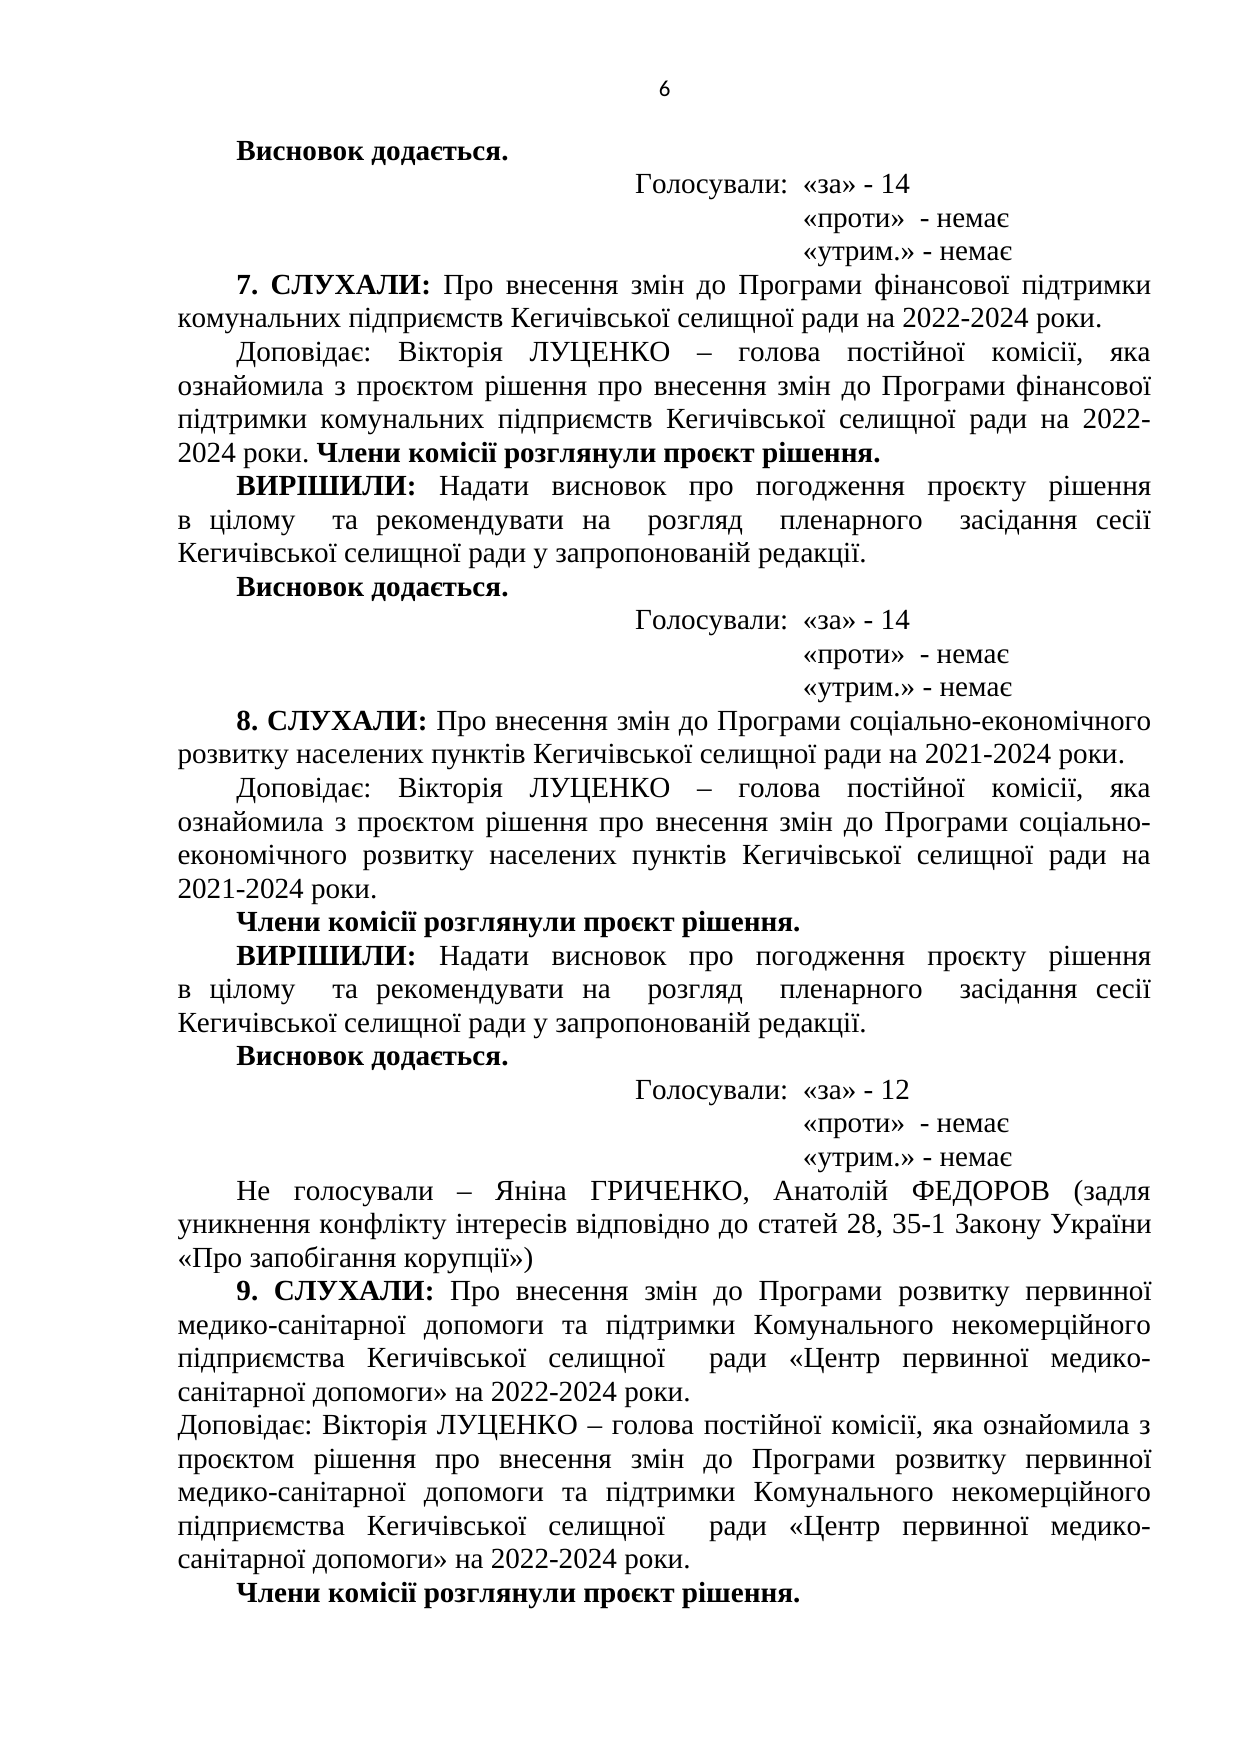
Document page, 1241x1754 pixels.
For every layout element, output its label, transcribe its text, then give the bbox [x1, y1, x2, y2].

text Члени комісії розглянули проєкт рішення. [177, 1575, 1152, 1609]
list Висновок додається. [177, 569, 1152, 602]
list Висновок додається. [177, 1038, 1152, 1072]
text «утрим.» - немає [635, 669, 1152, 703]
text Доповідає: Вікторія ЛУЦЕНКО – голова постійної комісії, яка ознайомила з проєктом рішення про внесення змін до Програми розвитку первинної медико-санітарної допомоги та підтримки Комунального некомерційного підприємства Кегичівської селищної ради «Центр первинної медико-санітарної допомоги» на 2022-2024 роки. [447, 1542, 1152, 1575]
text Доповідає: Вікторія ЛУЦЕНКО – голова постійної комісії, яка ознайомила з проєктом рішення про внесення змін до Програми розвитку первинної медико-санітарної допомоги та підтримки Комунального некомерційного підприємства Кегичівської селищної ради «Центр первинної медико-санітарної допомоги» на 2022-2024 роки. [177, 1407, 1152, 1475]
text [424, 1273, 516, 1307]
list Висновок додається. [177, 133, 1152, 166]
text Голосували: «за» - 12 [635, 1072, 1152, 1106]
text «утрим.» - немає [635, 1139, 1152, 1173]
text «проти» - немає [635, 1106, 1152, 1139]
text 7. СЛУХАЛИ: Про внесення змін до Програми фінансової підтримки комунальних підприємств Кегичівської селищної ради на 2022-2024 роки. [177, 267, 1152, 334]
text Члени комісії розглянули проєкт рішення. [177, 904, 1152, 938]
text 8. СЛУХАЛИ: Про внесення змін до Програми соціально-економічного розвитку населених пунктів Кегичівської селищної ради на 2021-2024 роки. [177, 703, 1152, 770]
text Голосували: «за» - 14 [635, 166, 1152, 200]
text Доповідає: Вікторія ЛУЦЕНКО – голова постійної комісії, яка ознайомила з проєктом рішення про внесення змін до Програми соціально-економічного розвитку населених пунктів Кегичівської селищної ради на 2021-2024 роки. [177, 770, 1152, 904]
text Доповідає: Вікторія ЛУЦЕНКО – голова постійної комісії, яка ознайомила з проєктом рішення про внесення змін до Програми фінансової підтримки комунальних підприємств Кегичівської селищної ради на 2022-2024 роки. Члени комісії розглянули проєкт рішення. [177, 334, 1152, 468]
text «утрим.» - немає [635, 233, 1152, 267]
text «проти» - немає [635, 636, 1152, 669]
text Голосували: «за» - 14 [635, 602, 1152, 636]
text «проти» - немає [635, 200, 1152, 233]
text 9. СЛУХАЛИ: Про внесення змін до Програми розвитку первинної медико-санітарної допомоги та підтримки Комунального некомерційного підприємства Кегичівської селищної ради «Центр первинної медико-санітарної допомоги» на 2022-2024 роки. [447, 1374, 1152, 1407]
